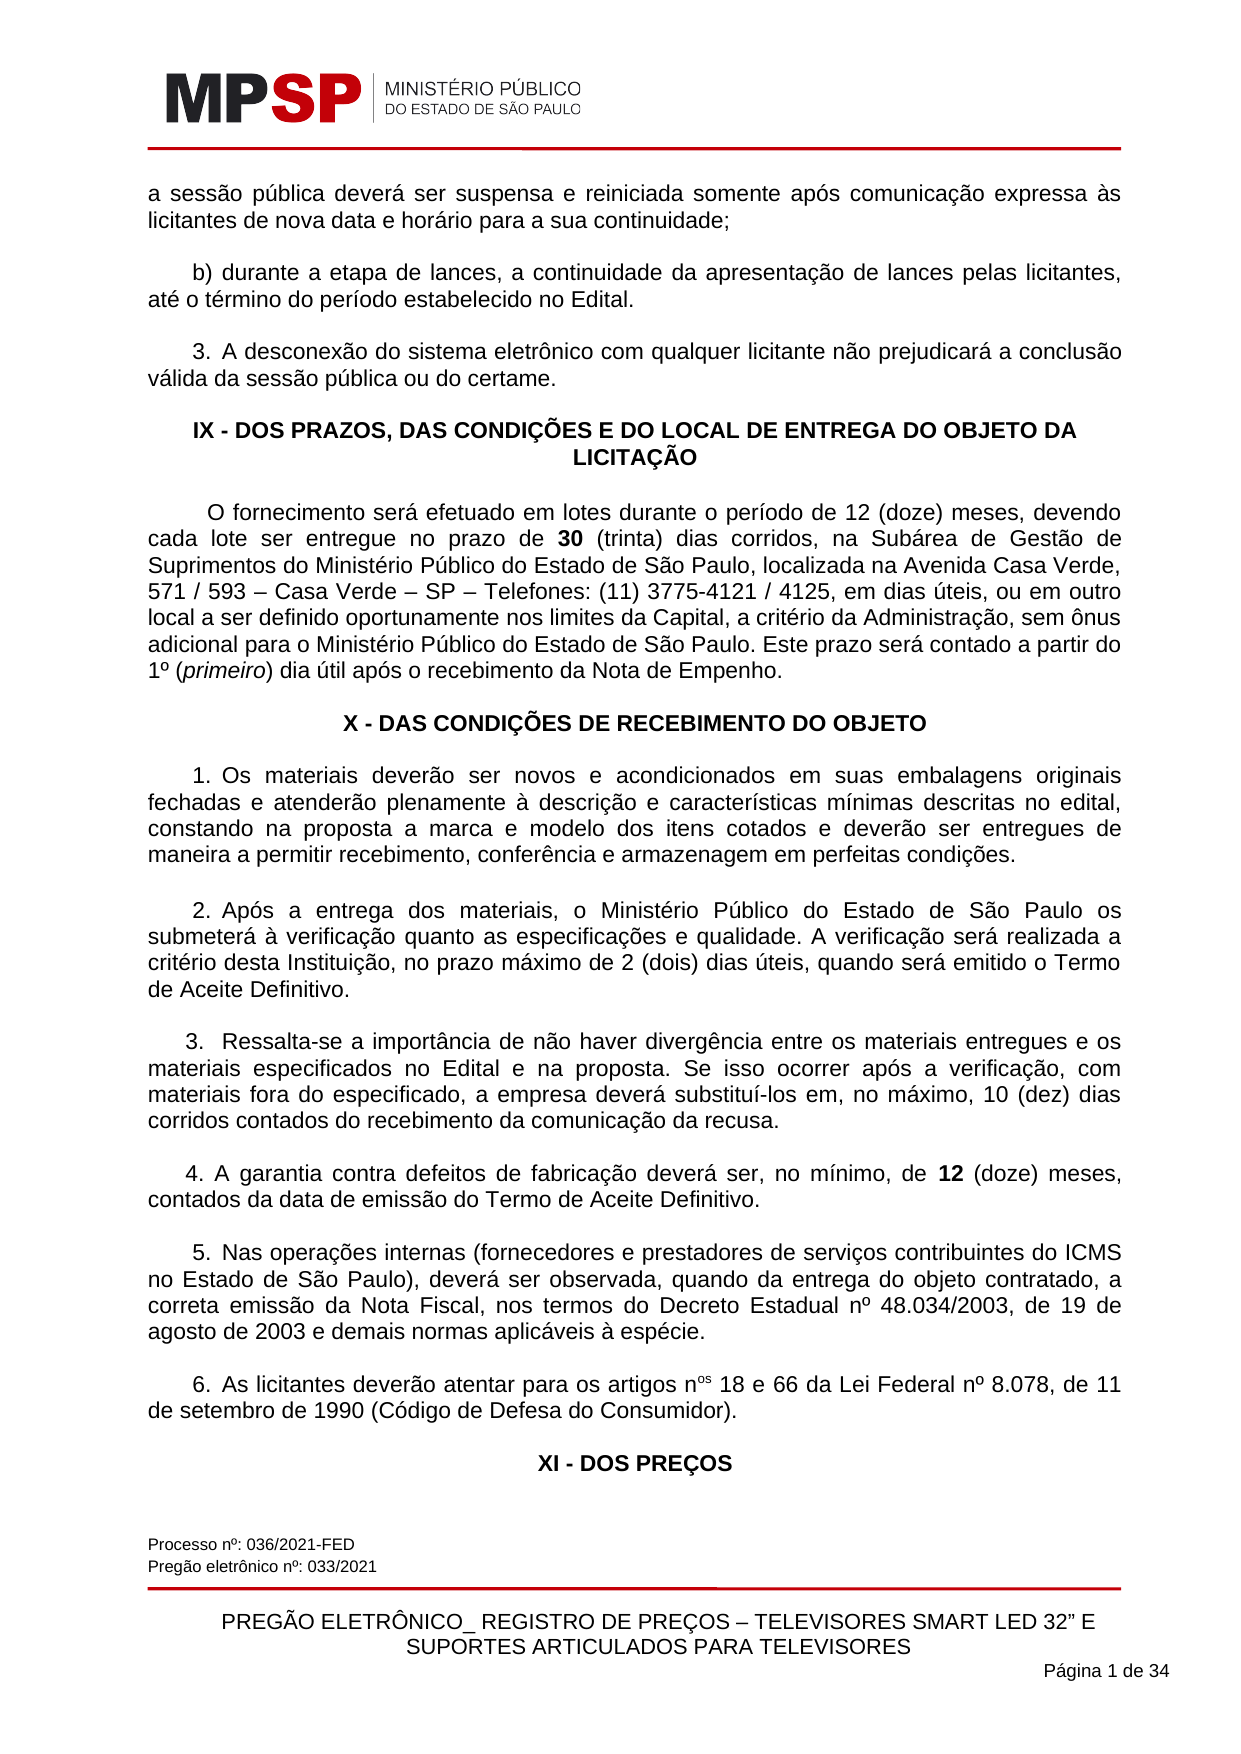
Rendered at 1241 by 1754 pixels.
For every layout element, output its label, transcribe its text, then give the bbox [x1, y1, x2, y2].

text b) durante a etapa de lances, a continuidade da apresentação de lances pelas licitantes, até o término do período estabelecido no Edital. [148, 259, 1122, 312]
text IX - DOS PRAZOS, DAS CONDIÇÕES E DO LOCAL DE ENTREGA DO OBJETO DA LICITAÇÃO [148, 417, 1122, 470]
text 3. Ressalta-se a importância de não haver divergência entre os materiais entregues e os materiais especificados no Edital e na proposta. Se isso ocorrer após a verificação, com materiais fora do especificado, a empresa deverá substituí-los em, no máximo, 10 (dez) dias corridos contados do recebimento da comunicação da recusa. [148, 1028, 1122, 1134]
text 2. Após a entrega dos materiais, o Ministério Público do Estado de São Paulo os submeterá à verificação quanto as especificações e qualidade. A verificação será realizada a critério desta Instituição, no prazo máximo de 2 (dois) dias úteis, quando será emitido o Termo de Aceite Definitivo. [148, 897, 1122, 1002]
subtitle XI - DOS PREÇOS [148, 1450, 1122, 1476]
text 3. A desconexão do sistema eletrônico com qualquer licitante não prejudicará a conclusão válida da sessão pública ou do certame. [148, 338, 1122, 391]
text 5. Nas operações internas (fornecedores e prestadores de serviços contribuintes do ICMS no Estado de São Paulo), deverá ser observada, quando da entrega do objeto contratado, a correta emissão da Nota Fiscal, nos termos do Decreto Estadual nº 48.034/2003, de 19 de agosto de 2003 e demais normas aplicáveis à espécie. [148, 1239, 1122, 1344]
text 4. A garantia contra defeitos de fabricação deverá ser, no mínimo, de 12 (doze) meses, contados da data de emissão do Termo de Aceite Definitivo. [148, 1160, 1122, 1213]
text 6. As licitantes deverão atentar para os artigos nos 18 e 66 da Lei Federal nº 8.078, de 11 de setembro de 1990 (Código de Defesa do Consumidor). [148, 1371, 1122, 1424]
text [148, 180, 1122, 233]
text 1. Os materiais deverão ser novos e acondicionados em suas embalagens originais fechadas e atenderão plenamente à descrição e características mínimas descritas no edital, constando na proposta a marca e modelo dos itens cotados e deverão ser entregues de maneira a permitir recebimento, conferência e armazenagem em perfeitas condições. [148, 762, 1122, 868]
text X - DAS CONDIÇÕES DE RECEBIMENTO DO OBJETO [148, 710, 1122, 736]
text O fornecimento será efetuado em lotes durante o período de 12 (doze) meses, devendo cada lote ser entregue no prazo de 30 (trinta) dias corridos, na Subárea de Gestão de Suprimentos do Ministério Público do Estado de São Paulo, localizada na Avenida Casa Verde, 571 / 593 – Casa Verde – SP – Telefones: (11) 3775-4121 / 4125, em dias úteis, ou em outro local a ser definido oportunamente nos limites da Capital, a critério da Administração, sem ônus adicional para o Ministério Público do Estado de São Paulo. Este prazo será contado a partir do 1º (primeiro) dia útil após o recebimento da Nota de Empenho. [148, 499, 1122, 683]
